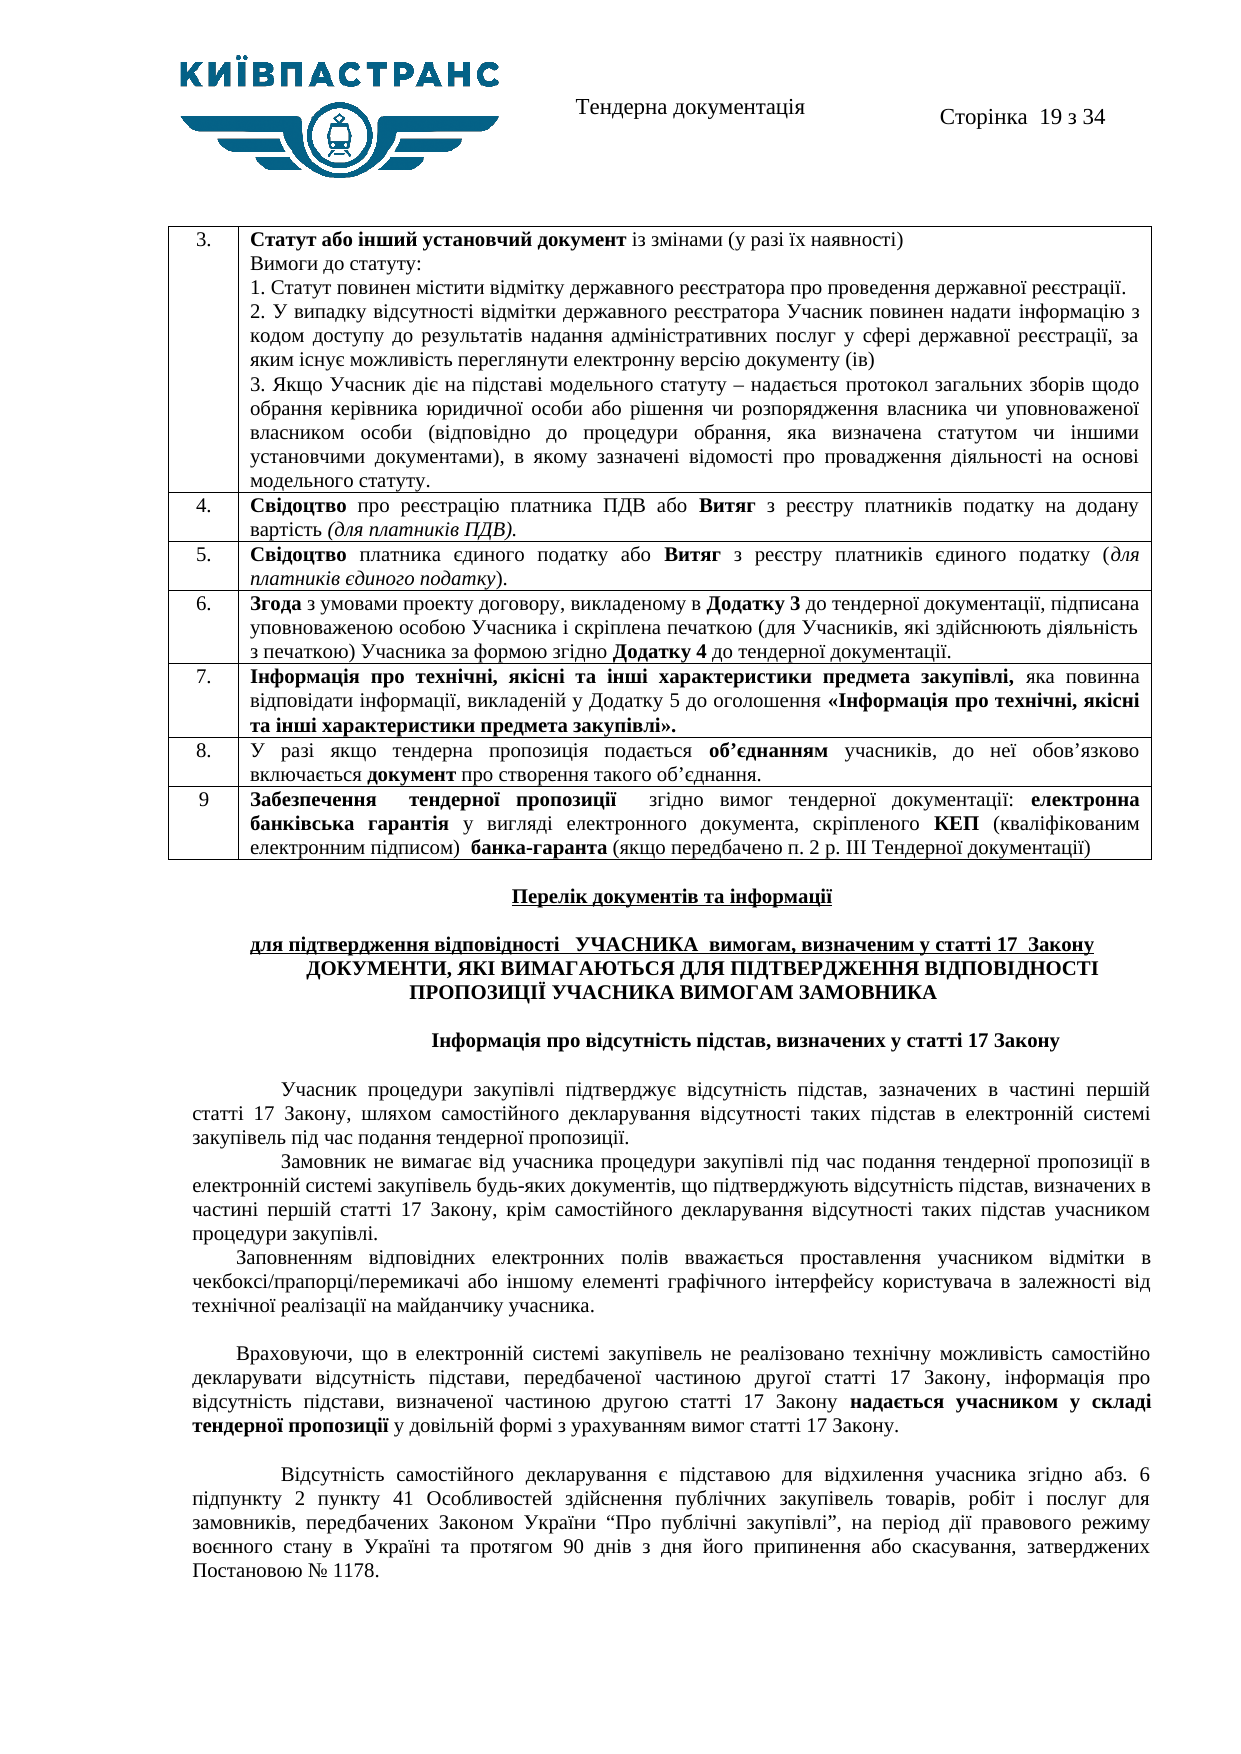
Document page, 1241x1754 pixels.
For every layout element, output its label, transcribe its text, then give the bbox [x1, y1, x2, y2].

table_cell 9 [169, 787, 238, 859]
picture [484, 69, 499, 80]
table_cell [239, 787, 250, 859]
text Інформація про відсутність підстав, визначених у статті 17 Закону [340, 1028, 1152, 1052]
text для підтвердження відповідності УЧАСНИКА вимогам, визначеним у статті 17 Закону [192, 932, 1152, 956]
text Замовник не вимагає від учасника процедури закупівлі під час подання тендерної пропозиції в електронній системі закупівель будь-яких документів, що підтверджують відсутність підстав, визначених в частині першій статті 17 Закону, крім самостійного декларування відсутності таких підстав учасником процедури закупівлі. [192, 1149, 1152, 1245]
text Заповненням відповідних електронних полів вважається проставлення учасником відмітки в чекбоксі/прапорці/перемикачі або іншому елементі графічного інтерфейсу користувача в залежності від технічної реалізації на майданчику учасника. [192, 1245, 1152, 1317]
text Враховуючи, що в електронній системі закупівель не реалізовано технічну можливість самостійно декларувати відсутність підстави, передбаченої частиною другої статті 17 Закону, інформація про відсутність підстави, визначеної частиною другою статті 17 Закону надається учасником у складі тендерної пропозиції у довільній формі з урахуванням вимог статті 17 Закону. [192, 1341, 1152, 1437]
table_cell У разі якщо тендерна пропозиція подається об’єднанням учасників, до неї обов’язково включається документ про створення такого об’єднання. [239, 738, 1151, 786]
table_cell 5. [169, 542, 238, 590]
table_cell 8. [169, 738, 238, 786]
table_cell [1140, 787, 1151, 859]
picture [180, 55, 499, 173]
table_cell Статут або інший установчий документ із змінами (у разі їх наявності) Вимоги до статуту: 1. Статут повинен містити відмітку державного реєстратора про проведення державної реєстрації. 2. У випадку відсутності відмітки державного реєстратора Учасник повинен надати інформацію з кодом доступу до результатів надання адміністративних послуг у сфері державної реєстрації, за яким існує можливість переглянути електронну версію документу (ів) 3. Якщо Учасник діє на підставі модельного статуту – надається протокол загальних зборів щодо обрання керівника юридичної особи або рішення чи розпорядження власника чи уповноваженої власником особи (відповідно до процедури обрання, яка визначена статутом чи іншими установчими документами), в якому зазначені відомості про провадження діяльності на основі модельного статуту. [239, 227, 1151, 492]
text Перелік документів та інформації [192, 884, 1152, 908]
text ДОКУМЕНТИ, ЯКІ ВИМАГАЮТЬСЯ ДЛЯ ПІДТВЕРДЖЕННЯ ВІДПОВІДНОСТІ ПРОПОЗИЦІЇ УЧАСНИКА ВИМОГАМ ЗАМОВНИКА [192, 956, 1154, 1004]
table_cell Згода з умовами проекту договору, викладеному в Додатку 3 до тендерної документації, підписана уповноваженою особою Учасника і скріплена печаткою (для Учасників, які здійснюють діяльність з печаткою) Учасника за формою згідно Додатку 4 до тендерної документації. [239, 591, 1151, 663]
text Учасник процедури закупівлі підтверджує відсутність підстав, зазначених в частині першій статті 17 Закону, шляхом самостійного декларування відсутності таких підстав в електронній системі закупівель під час подання тендерної пропозиції. [192, 1077, 1152, 1149]
table_cell 3. [169, 227, 238, 492]
picture [180, 118, 325, 178]
table_cell Інформація про технічні, якісні та інші характеристики предмета закупівлі, яка повинна відповідати інформації, викладеній у Додатку 5 до оголошення «Інформація про технічні, якісні та інші характеристики предмета закупівлі». [239, 664, 1151, 737]
table_cell 6. [169, 591, 238, 663]
table_cell 4. [169, 493, 238, 541]
table_cell 7. [169, 664, 238, 737]
table_cell Свідоцтво платника єдиного податку або Витяг з реєстру платників єдиного податку (для платників єдиного податку). [239, 542, 1151, 590]
picture [355, 120, 499, 178]
text Відсутність самостійного декларування є підставою для відхилення учасника згідно абз. 6 підпункту 2 пункту 41 Особливостей здійснення публічних закупівель товарів, робіт і послуг для замовників, передбачених Законом України “Про публічні закупівлі”, на період дії правового режиму воєнного стану в Україні та протягом 90 днів з дня його припинення або скасування, затверджених Постановою № 1178. [192, 1462, 1152, 1582]
table_cell Свідоцтво про реєстрацію платника ПДВ або Витяг з реєстру платників податку на додану вартість (для платників ПДВ). [239, 493, 1151, 541]
